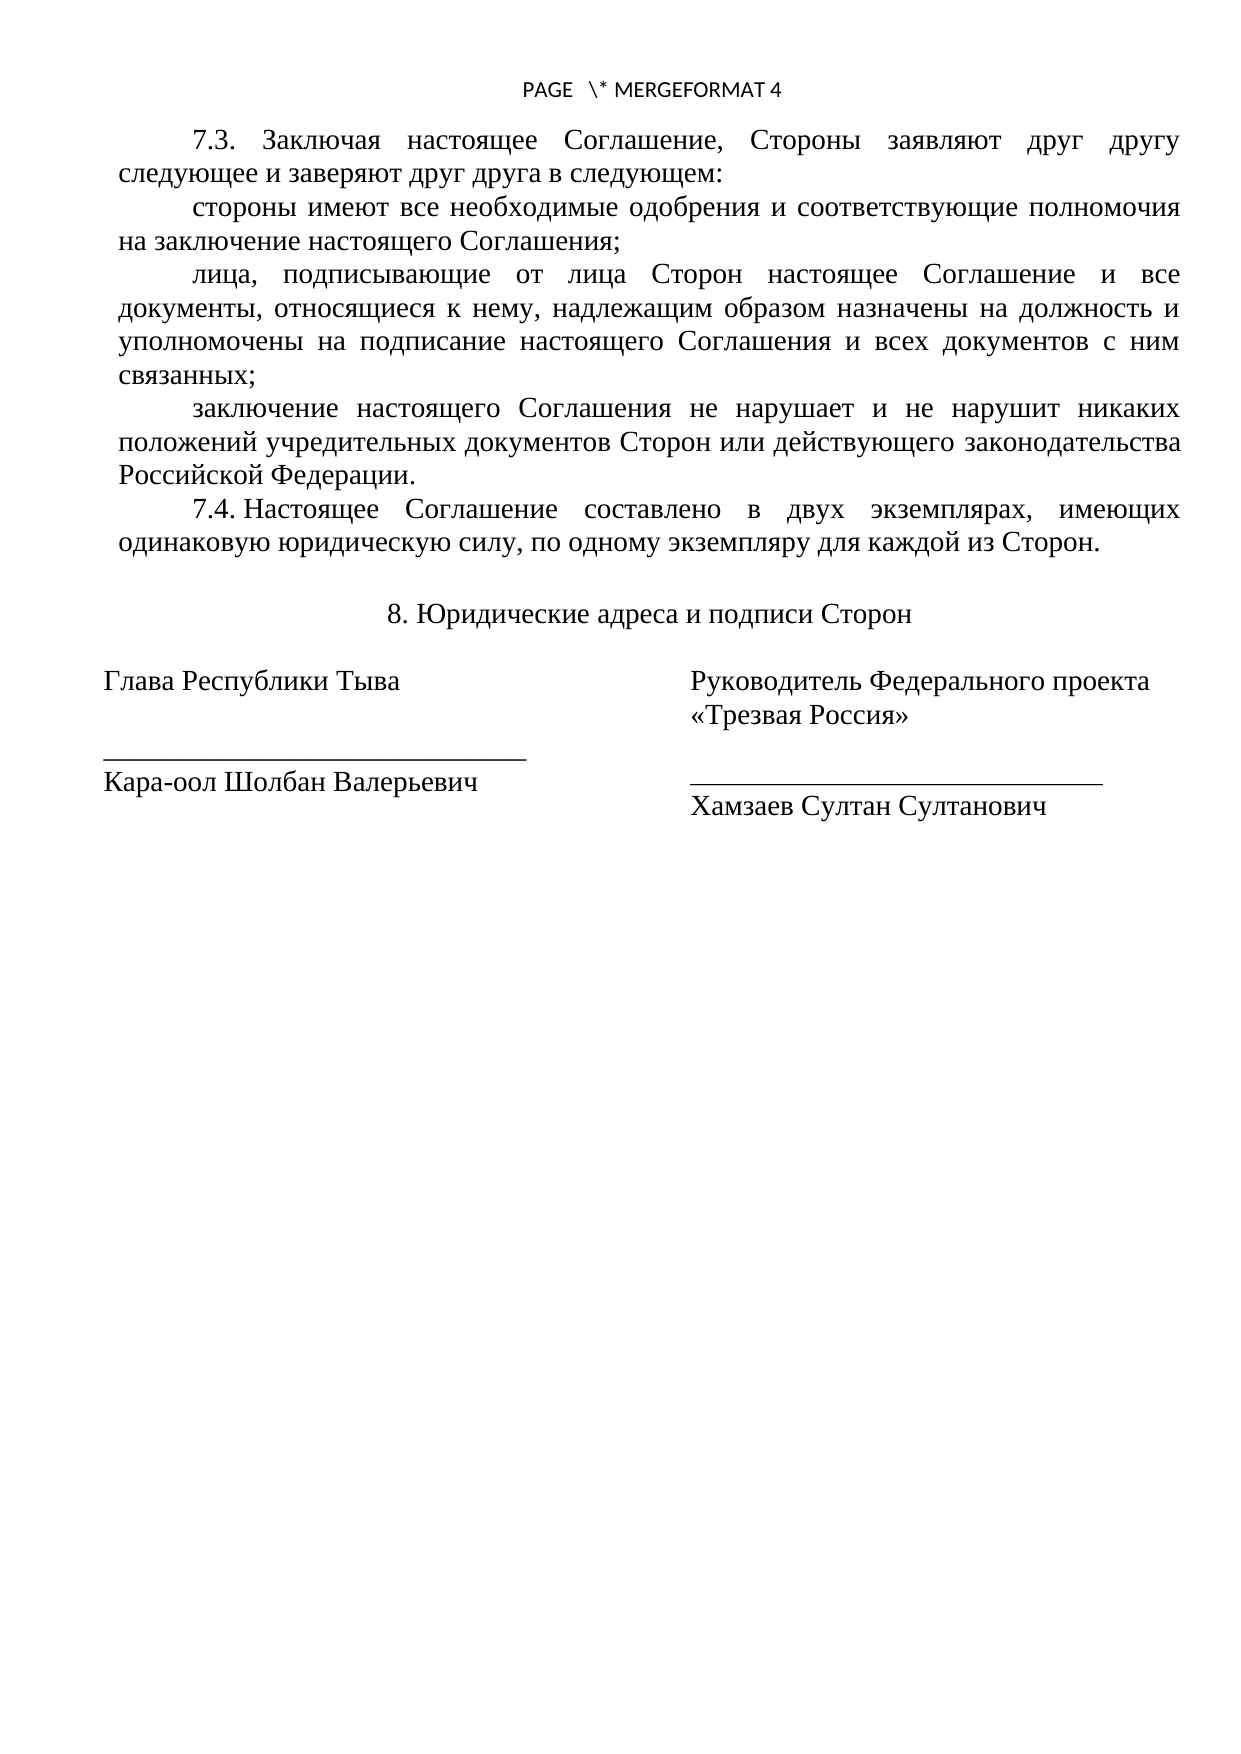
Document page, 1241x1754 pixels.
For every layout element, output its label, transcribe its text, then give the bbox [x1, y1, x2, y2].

table_header Глава Республики Тыва _____________________________ Кара-оол Шолбан Валерьевич [92, 663, 679, 830]
table_header Руководитель Федерального проекта «Трезвая Россия» _________________________________ Хамзаев Султан Султанович [679, 663, 1207, 830]
text 7.4. Настоящее Соглашение составлено в двух экземплярах, имеющих одинаковую юридическую силу, по одному экземпляру для каждой из Сторон. [118, 491, 1181, 558]
text лица, подписывающие от лица Сторон настоящее Соглашение и все документы, относящиеся к нему, надлежащим образом назначены на должность и уполномочены на подписание настоящего Соглашения и всех документов с ним связанных; [118, 256, 1181, 390]
text 7.3. Заключая настоящее Соглашение, Стороны заявляют друг другу следующее и заверяют друг друга в следующем: [118, 122, 1181, 189]
text 8. Юридические адреса и подписи Сторон [118, 597, 1181, 630]
text заключение настоящего Соглашения не нарушает и не нарушит никаких положений учредительных документов Сторон или действующего законодательства Российской Федерации. [118, 390, 1181, 491]
text стороны имеют все необходимые одобрения и соответствующие полномочия на заключение настоящего Соглашения; [118, 189, 1181, 256]
